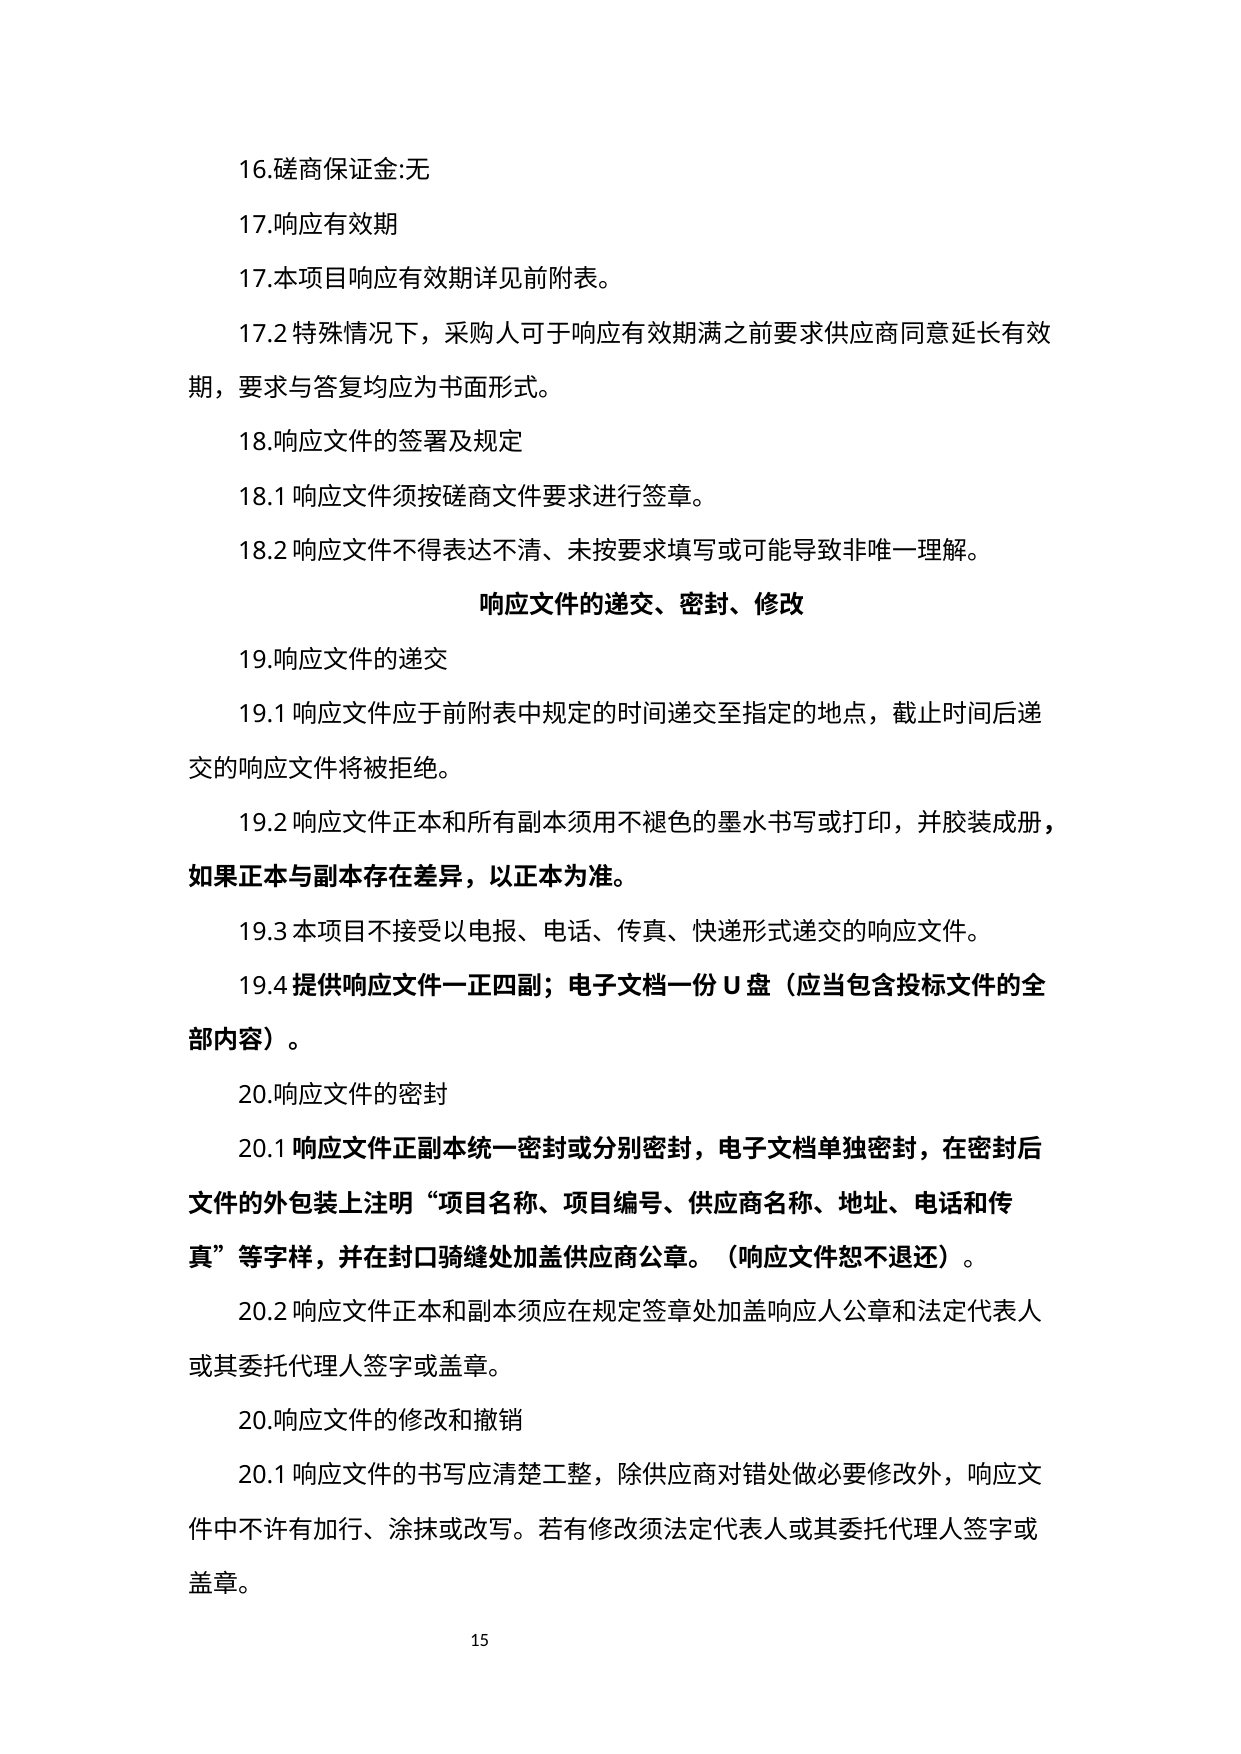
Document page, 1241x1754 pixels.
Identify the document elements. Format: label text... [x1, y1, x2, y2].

text 17.2特殊情况下，采购人可于响应有效期满之前要求供应商同意延长有效期，要求与答复均应为书面形式。 [188, 313, 1052, 404]
text 响应文件的递交、密封、修改 [188, 585, 1052, 621]
text 19.1响应文件应于前附表中规定的时间递交至指定的地点，截止时间后递交的响应文件将被拒绝。 [188, 694, 1052, 784]
text 20.1响应文件正副本统一密封或分别密封，电子文档单独密封，在密封后文件的外包装上注明“项目名称、项目编号、供应商名称、地址、电话和传真”等字样，并在封口骑缝处加盖供应商公章。（响应文件恕不退还）。 [188, 1129, 1052, 1274]
text 19.响应文件的递交 [188, 639, 1052, 676]
text 18.1响应文件须按磋商文件要求进行签章。 [188, 476, 1052, 512]
text 19.2响应文件正本和所有副本须用不褪色的墨水书写或打印，并胶装成册，如果正本与副本存在差异，以正本为准。 [188, 802, 1052, 893]
text 16.磋商保证金:无 [188, 150, 1052, 186]
text 18.2响应文件不得表达不清、未按要求填写或可能导致非唯一理解。 [188, 531, 1052, 567]
text 19.3本项目不接受以电报、电话、传真、快递形式递交的响应文件。 [188, 911, 1052, 947]
text 20.响应文件的修改和撤销 [188, 1401, 1052, 1437]
text 17.响应有效期 [188, 204, 1052, 241]
text 20.2响应文件正本和副本须应在规定签章处加盖响应人公章和法定代表人或其委托代理人签字或盖章。 [188, 1292, 1052, 1382]
text 19.4提供响应文件一正四副；电子文档一份U盘（应当包含投标文件的全部内容）。 [188, 966, 1052, 1056]
text 17.本项目响应有效期详见前附表。 [188, 259, 1052, 295]
text 20.响应文件的密封 [188, 1074, 1052, 1111]
text 18.响应文件的签署及规定 [188, 422, 1052, 458]
text 20.1响应文件的书写应清楚工整，除供应商对错处做必要修改外，响应文件中不许有加行、涂抹或改写。若有修改须法定代表人或其委托代理人签字或盖章。 [188, 1455, 1052, 1600]
